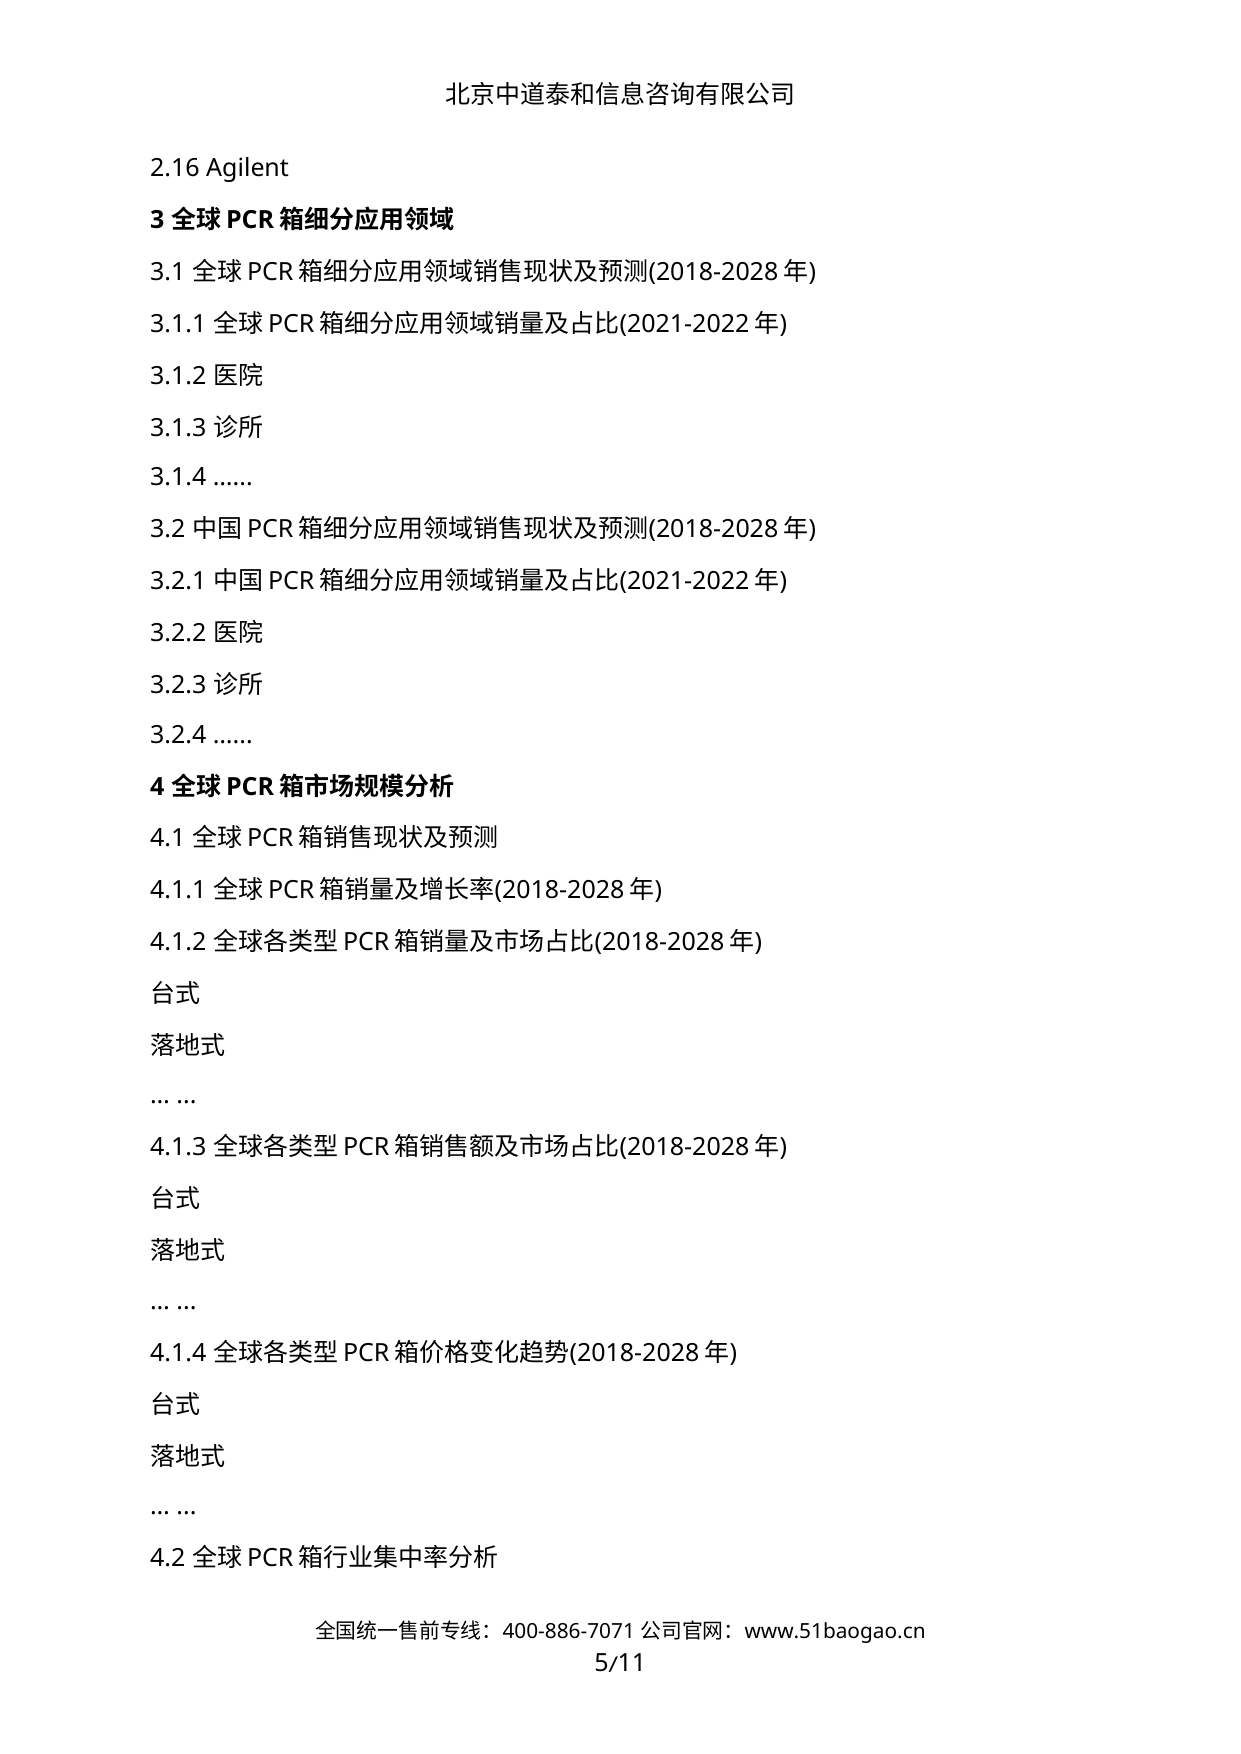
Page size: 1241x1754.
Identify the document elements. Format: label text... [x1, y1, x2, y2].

text … ... [150, 1282, 1090, 1317]
text 4.1.4 全球各类型PCR箱价格变化趋势(2018-2028年) [150, 1332, 1090, 1368]
text 3.1.1 全球PCR箱细分应用领域销量及占比(2021-2022年) [150, 303, 1090, 340]
text 落地式 [150, 1025, 1090, 1062]
text 台式 [150, 973, 1090, 1010]
text 4.1 全球PCR箱销售现状及预测 [150, 818, 1090, 854]
text 3.1 全球PCR箱细分应用领域销售现状及预测(2018-2028年) [150, 252, 1090, 288]
text 4.1.2 全球各类型PCR箱销量及市场占比(2018-2028年) [150, 922, 1090, 958]
text 3.1.2 医院 [150, 355, 1090, 392]
text 2.16 Agilent [150, 150, 1090, 184]
text 3.2.2 医院 [150, 612, 1090, 649]
text 台式 [150, 1179, 1090, 1215]
text 3.2.1 中国PCR箱细分应用领域销量及占比(2021-2022年) [150, 561, 1090, 597]
text 台式 [150, 1384, 1090, 1420]
text 3.2.4 …... [150, 716, 1090, 750]
text 4 全球PCR箱市场规模分析 [150, 766, 1090, 802]
text 4.1.1 全球PCR箱销量及增长率(2018-2028年) [150, 870, 1090, 906]
text 3.2 中国PCR箱细分应用领域销售现状及预测(2018-2028年) [150, 509, 1090, 545]
text … ... [150, 1077, 1090, 1111]
text 3.2.3 诊所 [150, 664, 1090, 701]
text 3.1.3 诊所 [150, 407, 1090, 443]
text 落地式 [150, 1436, 1090, 1472]
text … ... [150, 1488, 1090, 1522]
text 3.1.4 …... [150, 459, 1090, 493]
text 4.1.3 全球各类型PCR箱销售额及市场占比(2018-2028年) [150, 1127, 1090, 1163]
text 3 全球PCR箱细分应用领域 [150, 200, 1090, 236]
text 4.2 全球PCR箱行业集中率分析 [150, 1537, 1090, 1574]
text 落地式 [150, 1231, 1090, 1267]
